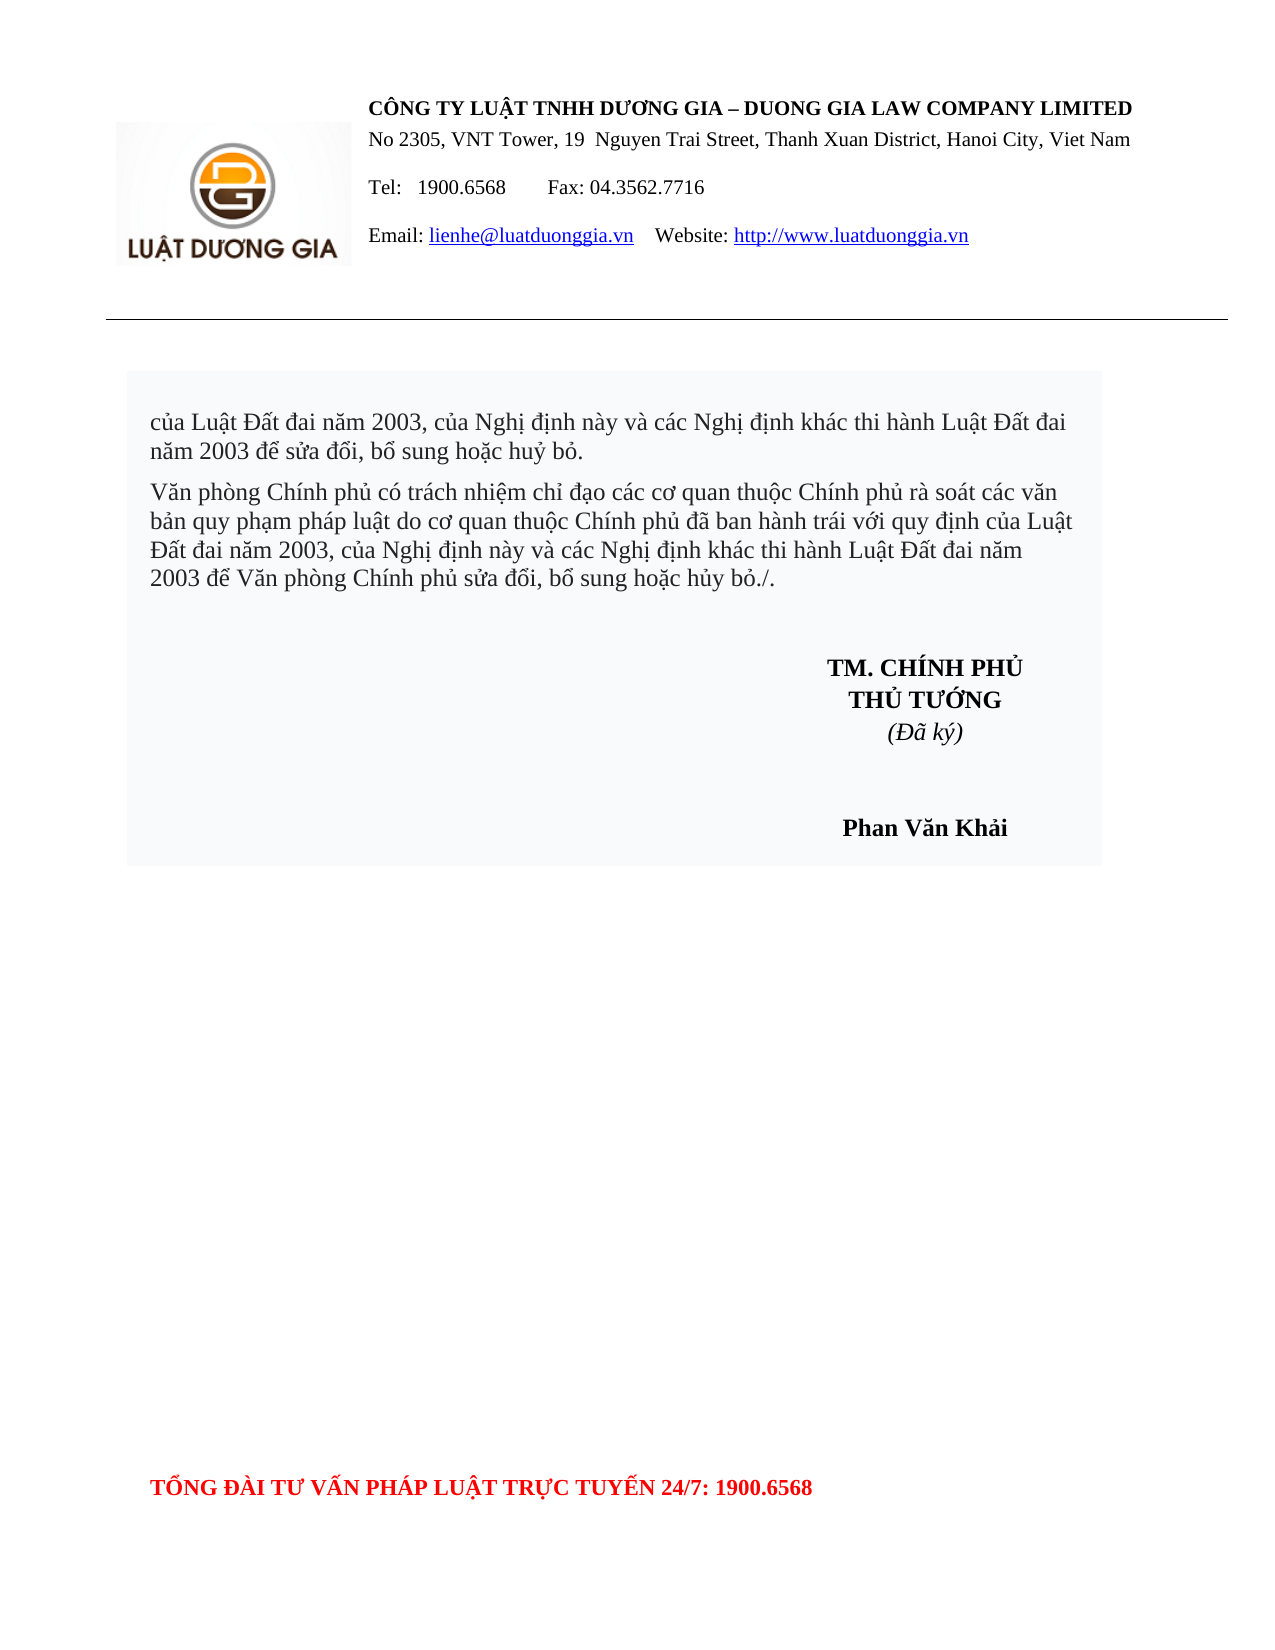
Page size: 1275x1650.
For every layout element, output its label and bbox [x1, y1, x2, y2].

table_cell [127, 628, 1102, 866]
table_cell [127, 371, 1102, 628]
picture [116, 122, 352, 266]
